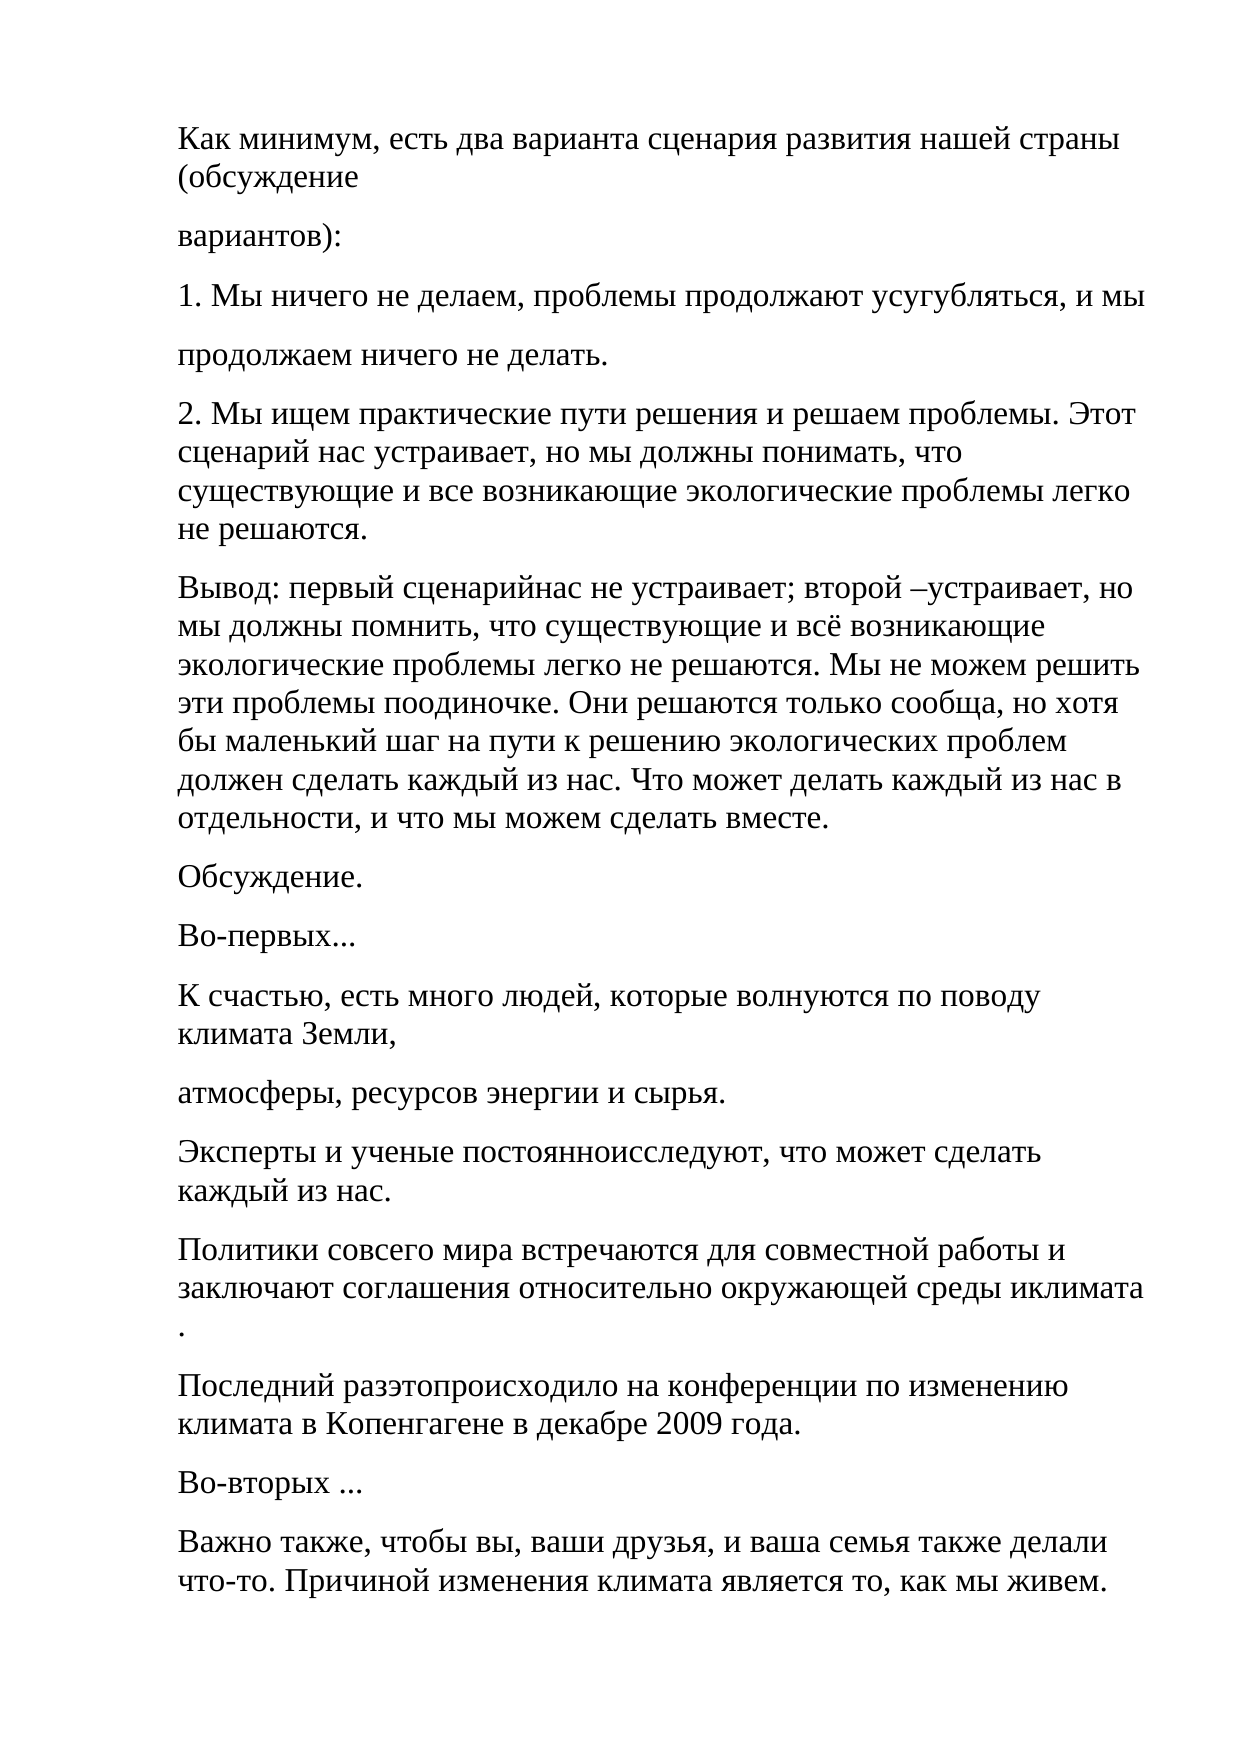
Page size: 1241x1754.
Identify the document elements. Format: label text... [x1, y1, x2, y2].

text Политики совсего мира встречаются для совместной работы и заключают соглашения относительно окружающей среды иклимата . [177, 1229, 1152, 1344]
text Эксперты и ученые постоянноисследуют, что может сделать каждый из нас. [177, 1131, 1152, 1208]
text Как минимум, есть два варианта сценария развития нашей страны (обсуждение [177, 118, 1152, 195]
text Важно также, чтобы вы, ваши друзья, и ваша семья также делали что-то. Причиной изменения климата является то, как мы живем. [177, 1521, 1152, 1598]
text К счастью, есть много людей, которые волнуются по поводу климата Земли, [177, 975, 1152, 1051]
text Вывод: первый сценарийнас не устраивает; второй –устраивает, но мы должны помнить, что существующие и всё возникающие экологические проблемы легко не решаются. Мы не можем решить эти проблемы поодиночке. Они решаются только сообща, но хотя бы маленький шаг на пути к решению экологических проблем должен сделать каждый из нас. Что может делать каждый из нас в отдельности, и что мы можем сделать вместе. [177, 567, 1152, 836]
text 1. Мы ничего не делаем, проблемы продолжают усугубляться, и мы [177, 275, 1152, 313]
text вариантов): [177, 216, 1152, 254]
text Последний разэтопроисходило на конференции по изменению климата в Копенгагене в декабре 2009 года. [177, 1365, 1152, 1441]
text продолжаем ничего не делать. [177, 334, 1152, 372]
text Во-первых... [177, 916, 1152, 954]
text атмосферы, ресурсов энергии и сырья. [177, 1072, 1152, 1111]
text Во-вторых ... [177, 1462, 1152, 1501]
text Обсуждение. [177, 856, 1152, 895]
text 2. Мы ищем практические пути решения и решаем проблемы. Этот сценарий нас устраивает, но мы должны понимать, что существующие и все возникающие экологические проблемы легко не решаются. [177, 393, 1152, 546]
